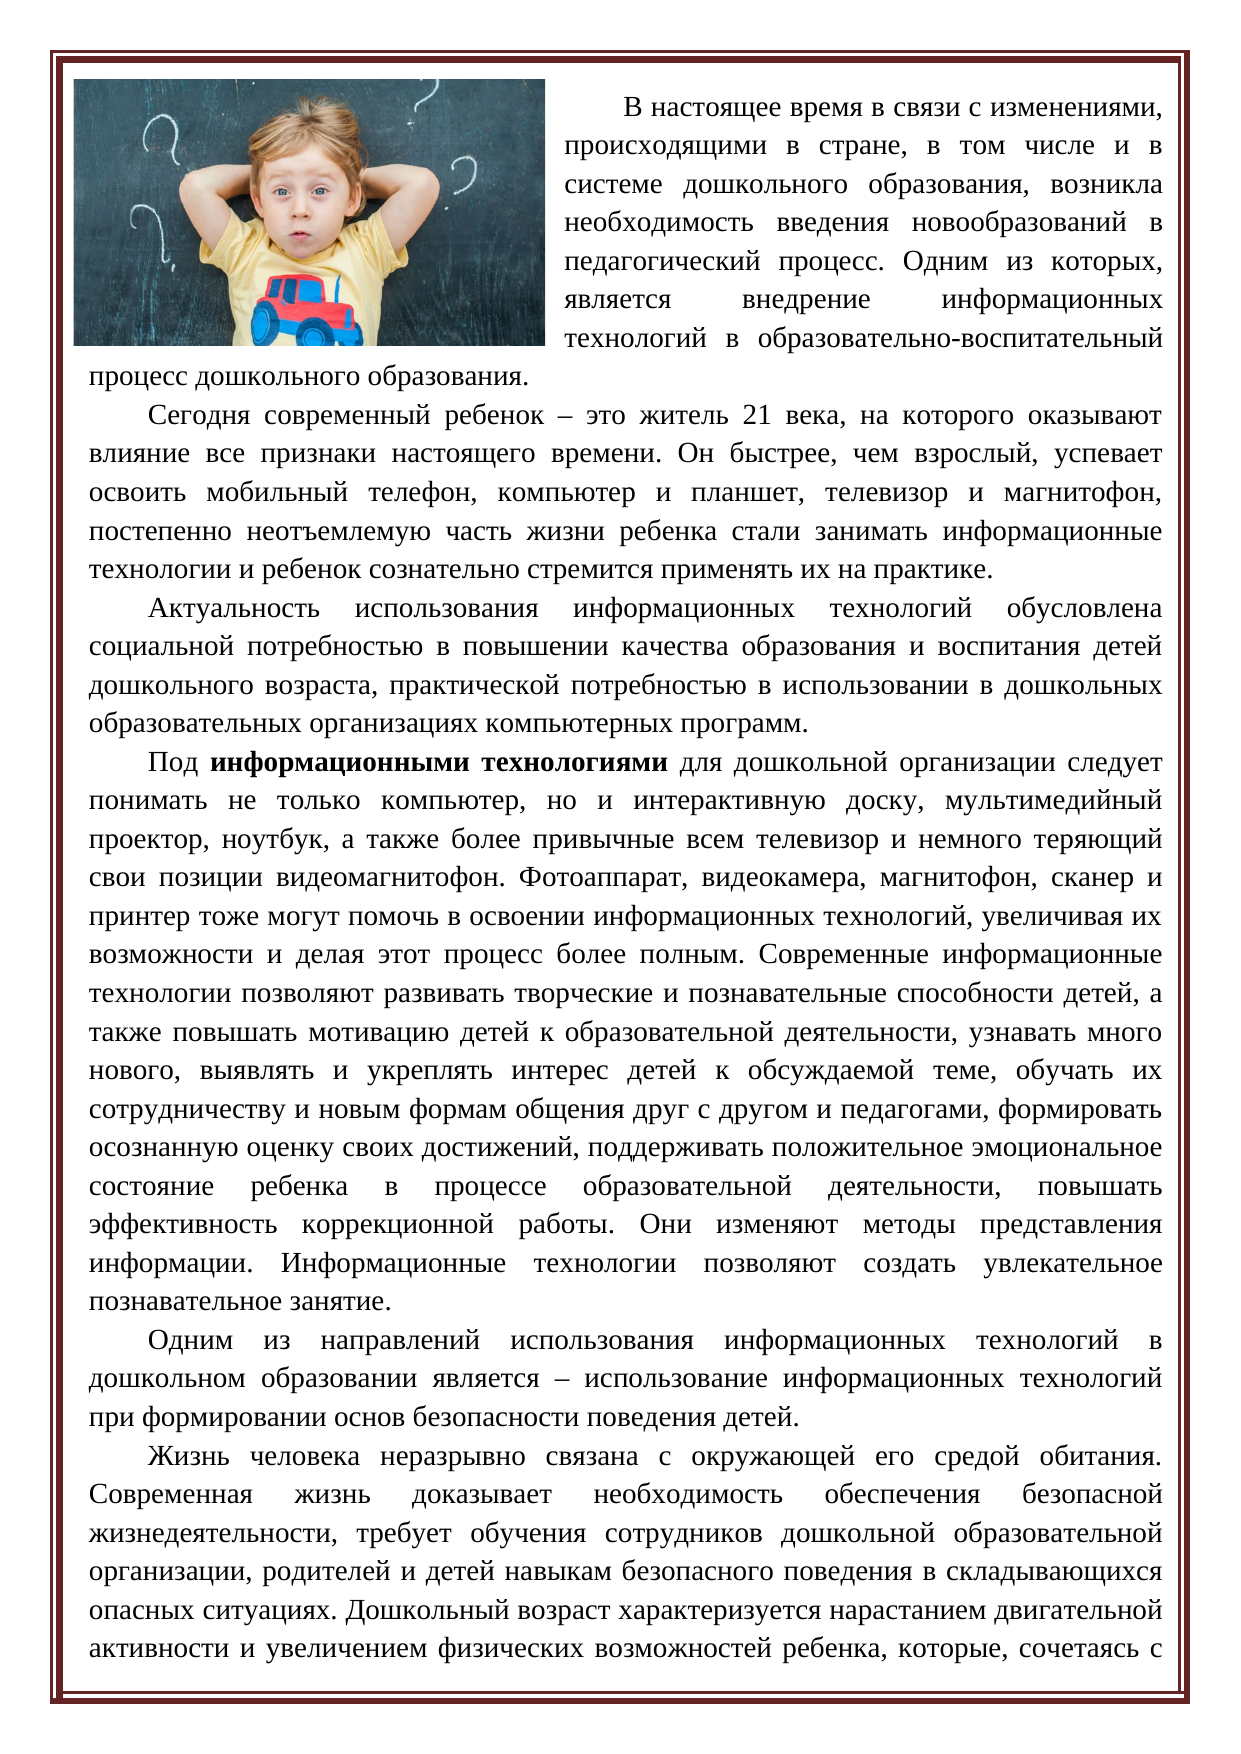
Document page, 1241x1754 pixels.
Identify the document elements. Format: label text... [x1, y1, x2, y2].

picture [73, 79, 546, 346]
text Актуальность использования информационных технологий обусловлена социальной потребностью в повышении качества образования и воспитания детей дошкольного возраста, практической потребностью в использовании в дошкольных образовательных организациях компьютерных программ. [89, 590, 1163, 739]
text Одним из направлений использования информационных технологий в дошкольном образовании является – использование информационных технологий при формировании основ безопасности поведения детей. [89, 1322, 1163, 1433]
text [89, 1438, 1163, 1664]
text Сегодня современный ребенок – это житель 21 века, на которого оказывают влияние все признаки настоящего времени. Он быстрее, чем взрослый, успевает освоить мобильный телефон, компьютер и планшет, телевизор и магнитофон, постепенно неотъемлемую часть жизни ребенка стали занимать информационные технологии и ребенок сознательно стремится применять их на практике. [89, 397, 1163, 585]
text Под информационными технологиями для дошкольной организации следует понимать не только компьютер, но и интерактивную доску, мультимедийный проектор, ноутбук, а также более привычные всем телевизор и немного теряющий свои позиции видеомагнитофон. Фотоаппарат, видеокамера, магнитофон, сканер и принтер тоже могут помочь в освоении информационных технологий, увеличивая их возможности и делая этот процесс более полным. Современные информационные технологии позволяют развивать творческие и познавательные способности детей, а также повышать мотивацию детей к образовательной деятельности, узнавать много нового, выявлять и укреплять интерес детей к обсуждаемой теме, обучать их сотрудничеству и новым формам общения друг с другом и педагогами, формировать осознанную оценку своих достижений, поддерживать положительное эмоциональное состояние ребенка в процессе образовательной деятельности, повышать эффективность коррекционной работы. Они изменяют методы представления информации. Информационные технологии позволяют создать увлекательное познавательное занятие. [89, 744, 1163, 1317]
